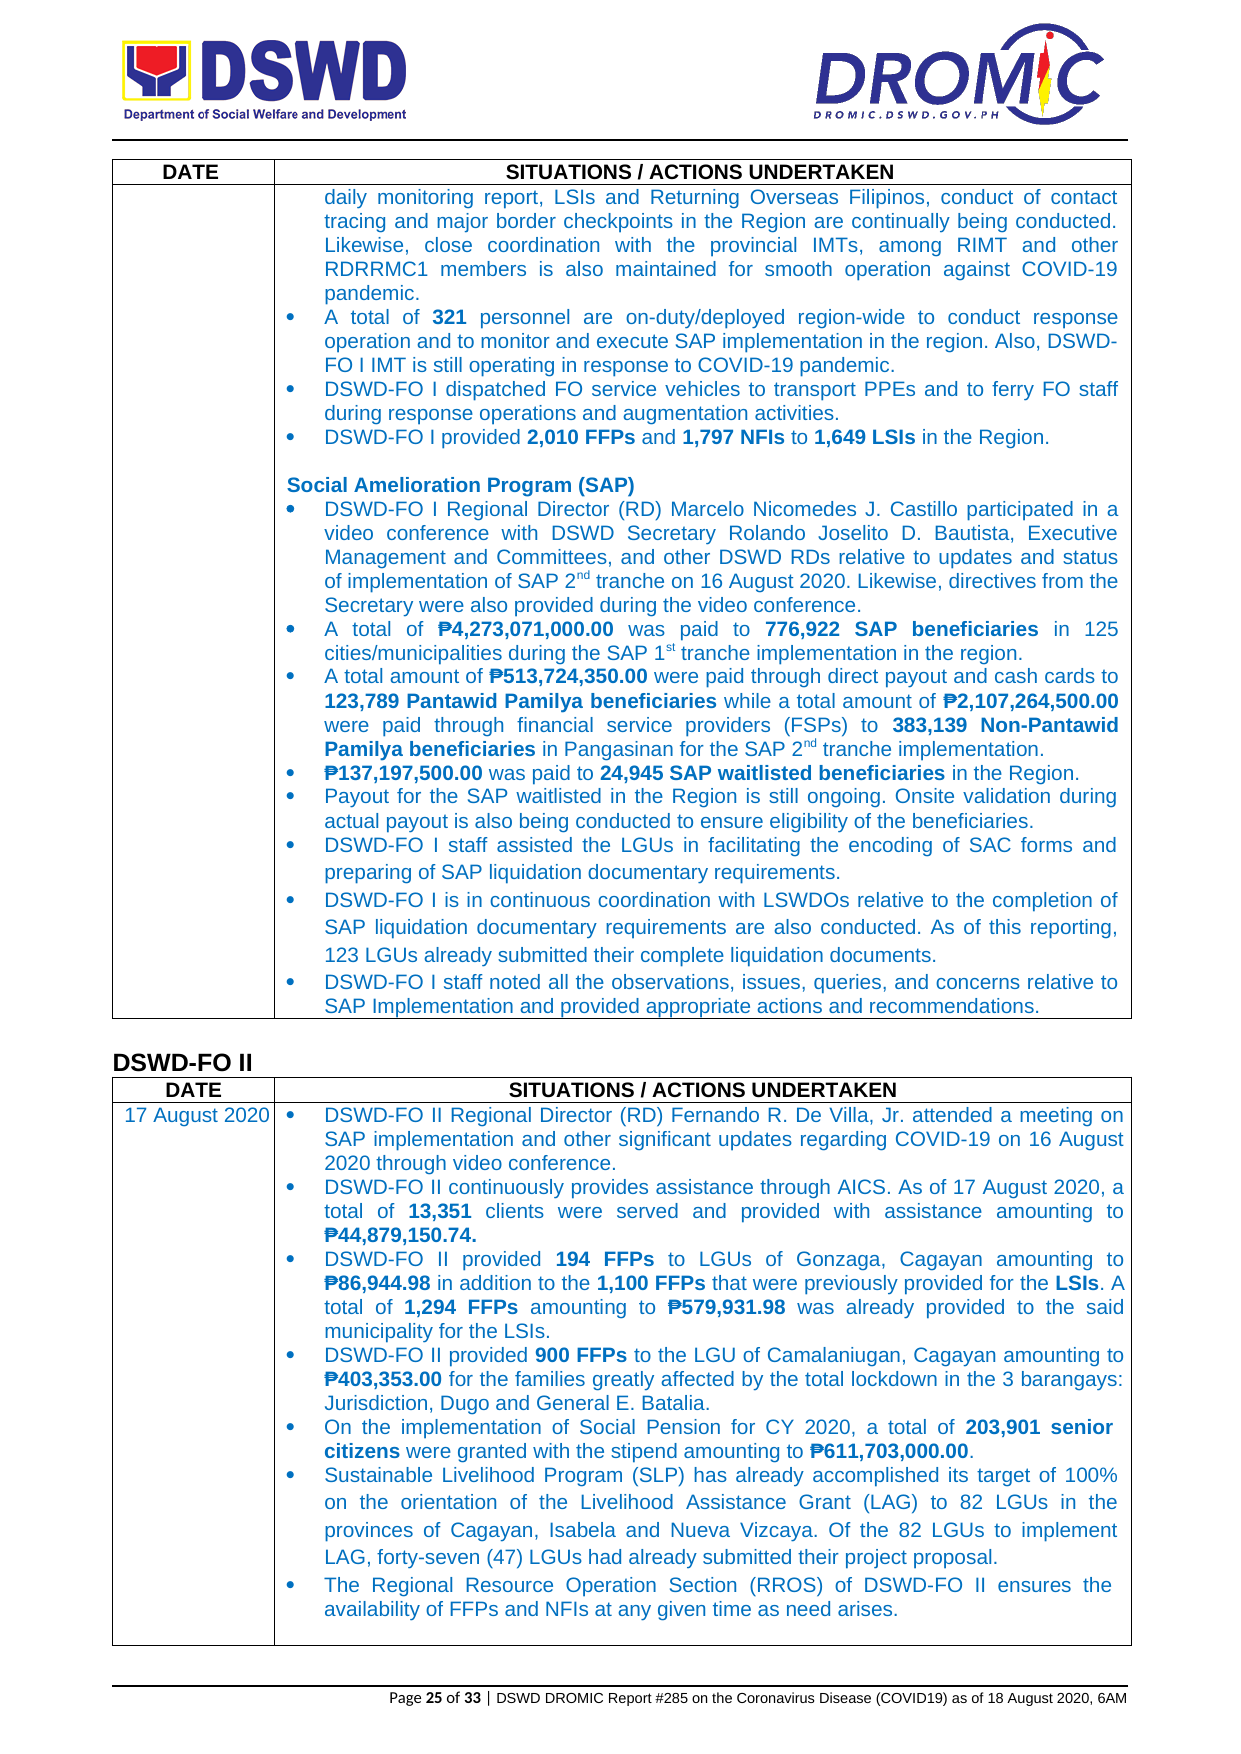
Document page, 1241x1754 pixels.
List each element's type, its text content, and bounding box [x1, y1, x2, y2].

text DSWD-FO II [112, 1048, 1128, 1077]
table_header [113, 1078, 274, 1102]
picture [781, 23, 1133, 125]
picture [112, 37, 416, 125]
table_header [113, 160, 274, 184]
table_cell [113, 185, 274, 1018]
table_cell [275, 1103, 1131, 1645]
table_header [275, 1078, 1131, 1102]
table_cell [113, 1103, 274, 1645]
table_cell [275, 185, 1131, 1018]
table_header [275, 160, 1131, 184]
